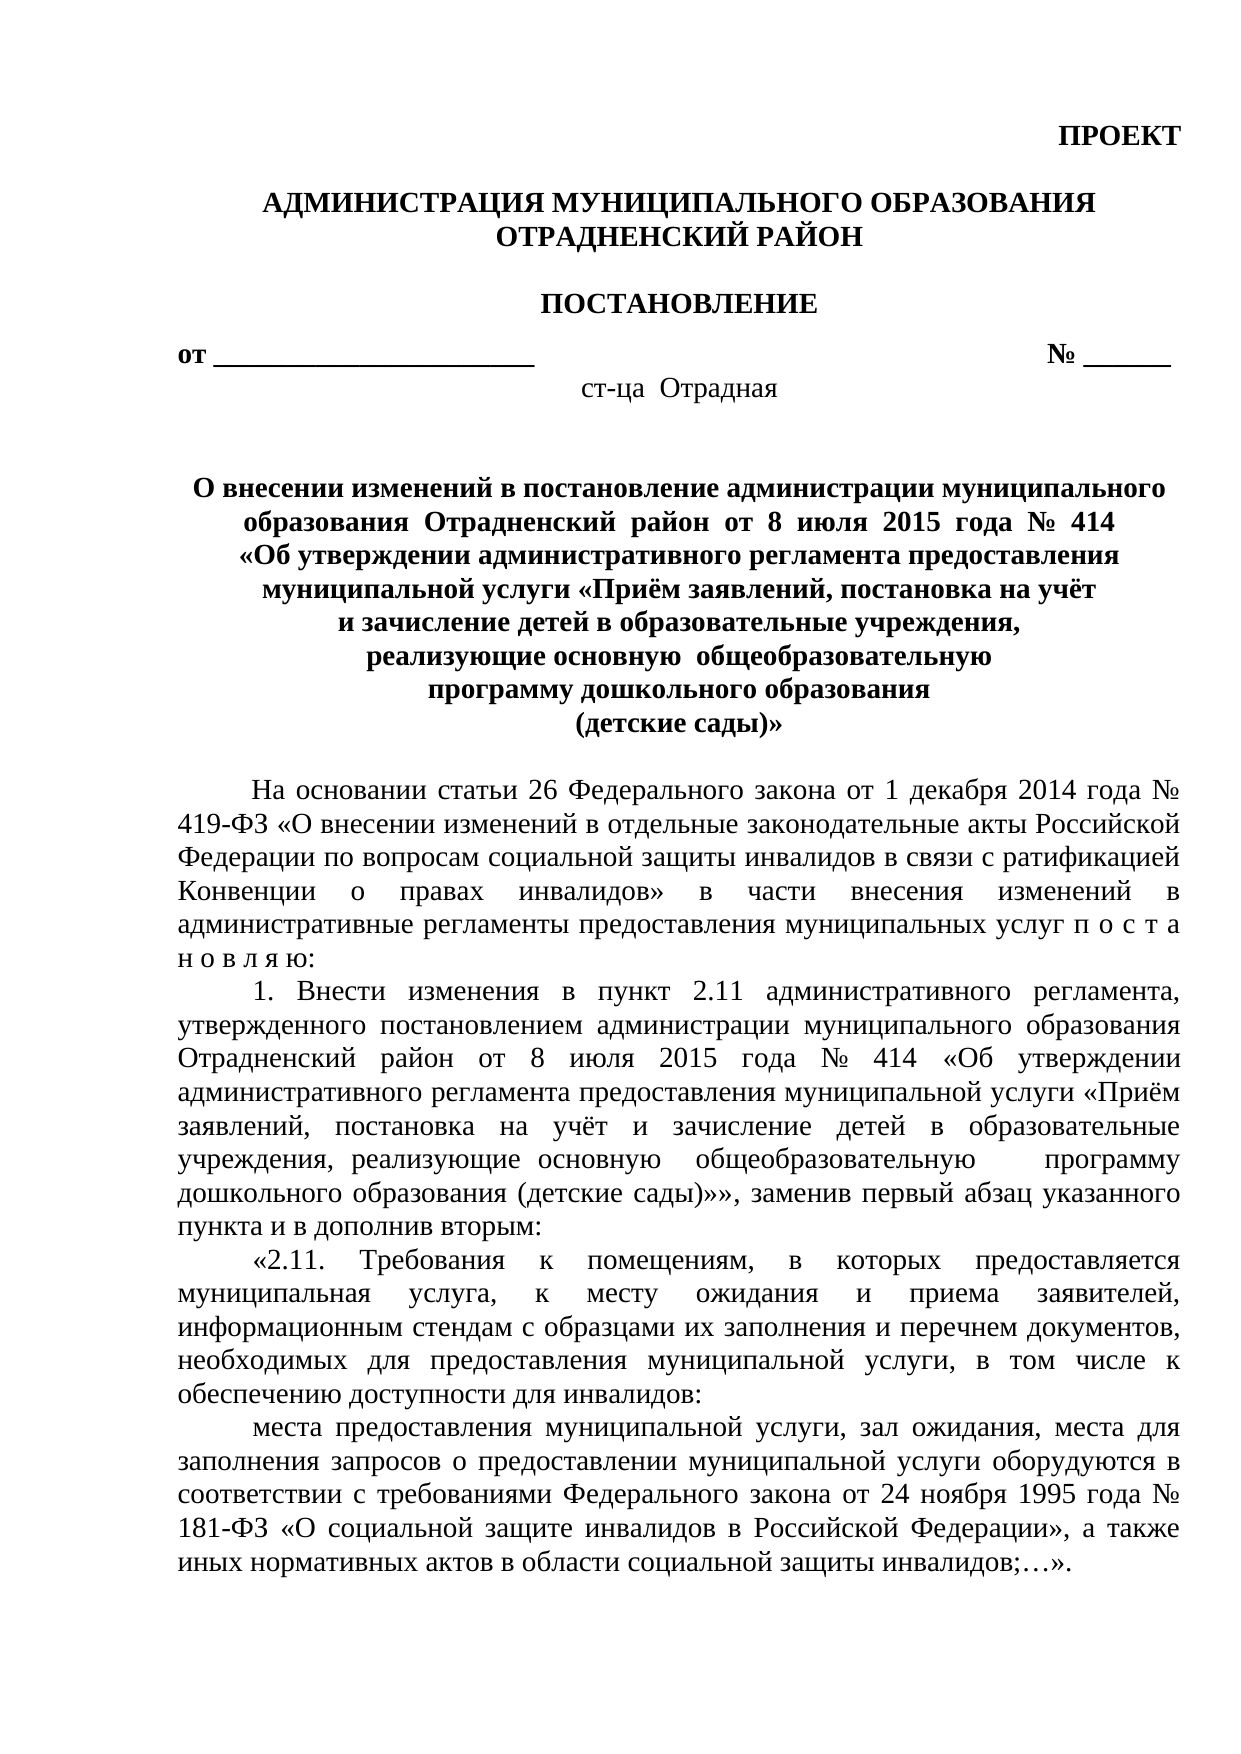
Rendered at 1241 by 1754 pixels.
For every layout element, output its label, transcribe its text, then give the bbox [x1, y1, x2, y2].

text (детские сады)» [177, 705, 1181, 739]
text ОТРАДНЕНСКИЙ РАЙОН [177, 219, 1181, 252]
text «Об утверждении административного регламента предоставления [177, 537, 1181, 571]
text и зачисление детей в образовательные учреждения, [177, 604, 1181, 638]
text реализующие основную общеобразовательную [177, 638, 1181, 672]
text места предоставления муниципальной услуги, зал ожидания, места для заполнения запросов о предоставлении муниципальной услуги оборудуются в соответствии с требованиями Федерального закона от 24 ноября 1995 года № 181-ФЗ «О социальной защите инвалидов в Российской Федерации», а также иных нормативных актов в области социальной защиты инвалидов;…». [177, 1409, 1181, 1577]
text АДМИНИСТРАЦИЯ МУНИЦИПАЛЬНОГО ОБРАЗОВАНИЯ [177, 185, 1181, 219]
text ПОСТАНОВЛЕНИЕ [177, 286, 1181, 319]
text от ______________________ № ______ [177, 336, 1181, 370]
text программу дошкольного образования [177, 672, 1181, 705]
text О внесении изменений в постановление администрации муниципального образования Отрадненский район от 8 июля 2015 года № 414 [177, 470, 1181, 537]
text муниципальной услуги «Приём заявлений, постановка на учёт [177, 571, 1181, 604]
text 1. Внести изменения в пункт 2.11 административного регламента, утвержденного постановлением администрации муниципального образования Отрадненский район от 8 июля 2015 года № 414 «Об утверждении административного регламента предоставления муниципальной услуги «Приём заявлений, постановка на учёт и зачисление детей в образовательные учреждения, реализующие основную общеобразовательную программу дошкольного образования (детские сады)»», заменив первый абзац указанного пункта и в дополнив вторым: [177, 973, 1181, 1242]
text «2.11. Требования к помещениям, в которых предоставляется муниципальная услуга, к месту ожидания и приема заявителей, информационным стендам с образцами их заполнения и перечнем документов, необходимых для предоставления муниципальной услуги, в том числе к обеспечению доступности для инвалидов: [177, 1242, 1181, 1409]
text ПРОЕКТ [177, 118, 1181, 152]
text ст-ца Отрадная [177, 370, 1181, 403]
text На основании статьи 26 Федерального закона от 1 декабря 2014 года № 419-ФЗ «О внесении изменений в отдельные законодательные акты Российской Федерации по вопросам социальной защиты инвалидов в связи с ратификацией Конвенции о правах инвалидов» в части внесения изменений в административные регламенты предоставления муниципальных услуг п о с т а н о в л я ю: [177, 772, 1181, 973]
